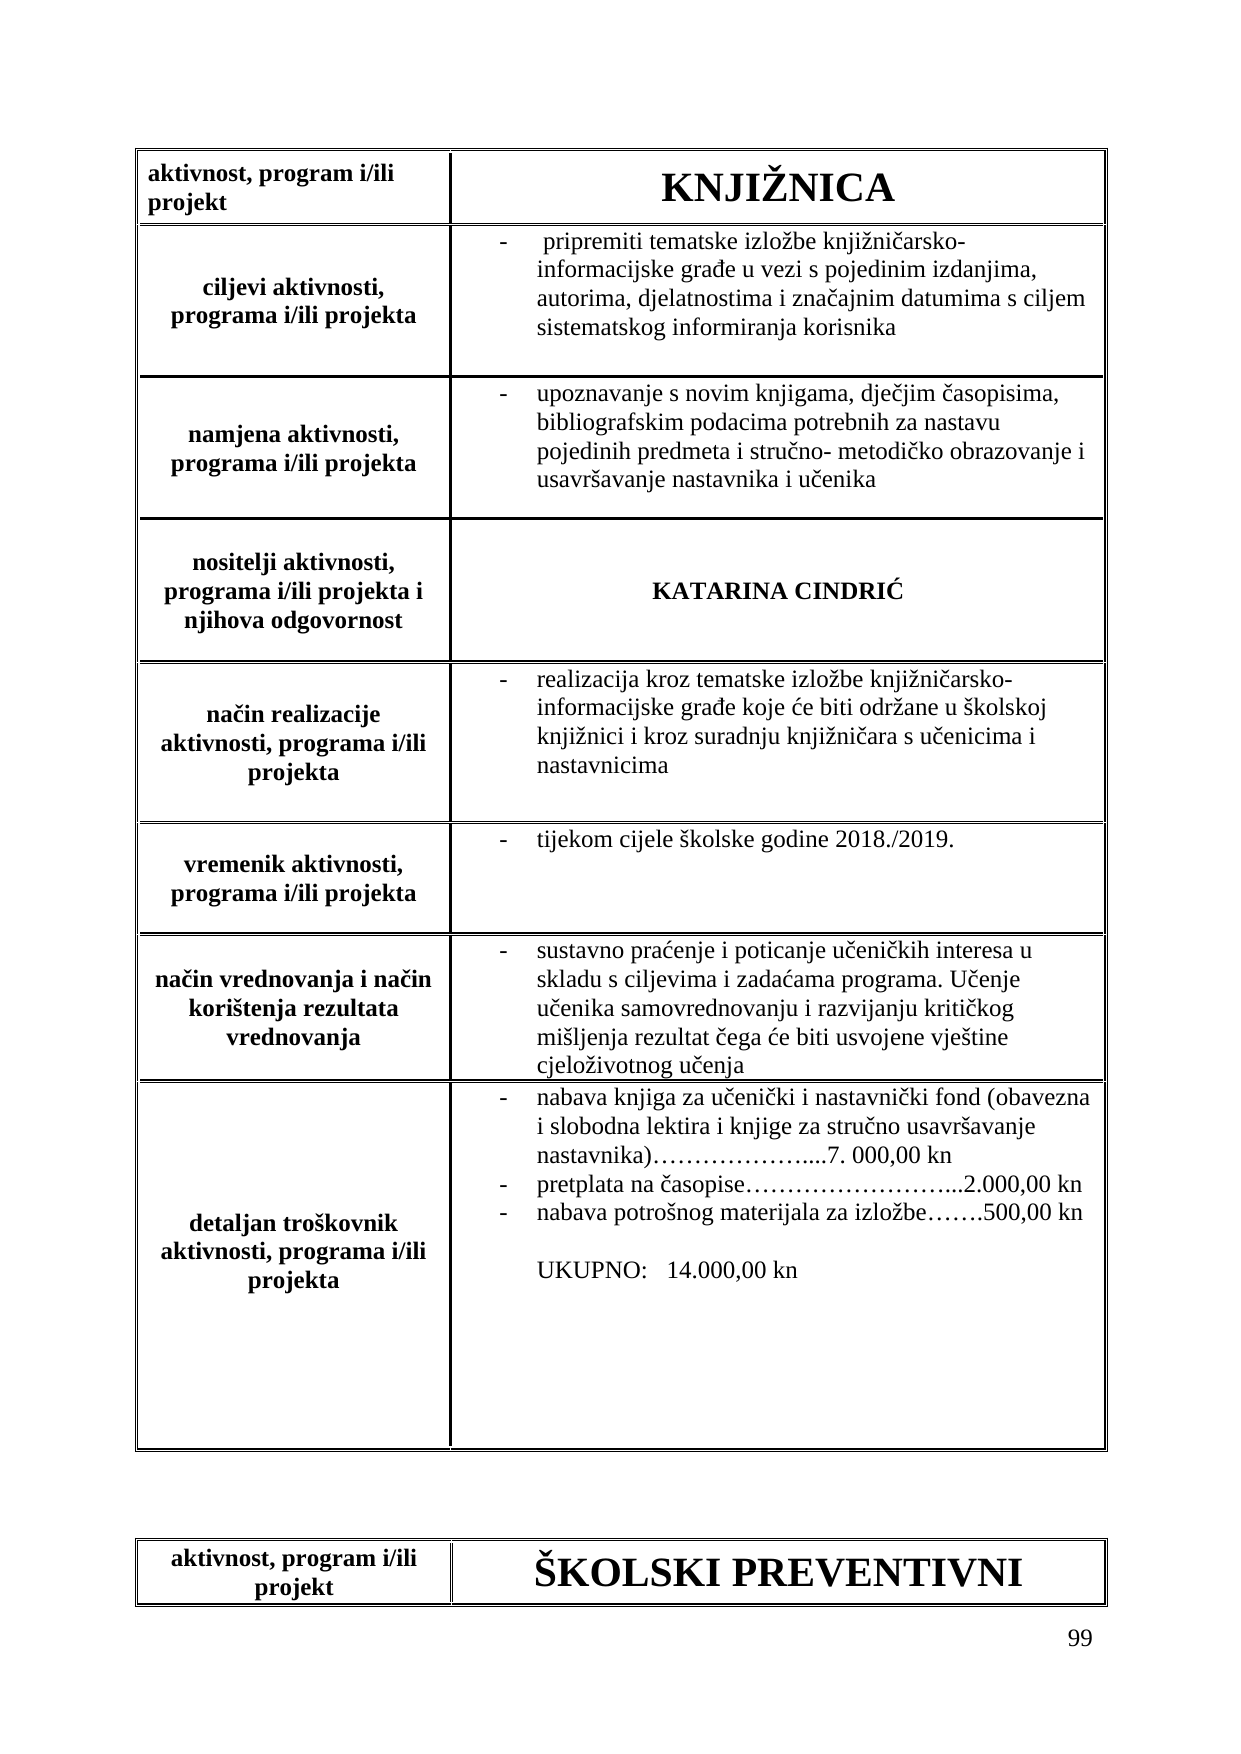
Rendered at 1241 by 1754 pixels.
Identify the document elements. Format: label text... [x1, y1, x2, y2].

table_cell KATARINA CINDRIĆ [452, 517, 1104, 660]
table_cell tijekom cijele školske godine 2018./2019. [450, 821, 1106, 932]
table_cell upoznavanje s novim knjigama, dječjim časopisima, bibliografskim podacima potrebnih za nastavu pojedinih predmeta i stručno- metodičko obrazovanje i usavršavanje nastavnika i učenika [452, 375, 1104, 517]
table_cell način realizacije aktivnosti, programa i/ili projekta [138, 660, 449, 821]
table_cell pripremiti tematske izložbe knjižničarsko-informacijske građe u vezi s pojedinim izdanjima, autorima, djelatnostima i značajnim datumima s ciljem sistematskog informiranja korisnika [452, 223, 1105, 375]
table_header aktivnost, program i/ili projekt [138, 151, 450, 222]
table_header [138, 1541, 451, 1603]
table_cell vremenik aktivnosti, programa i/ili projekta [136, 821, 450, 932]
table_cell sustavno praćenje i poticanje učeničkih interesa u skladu s ciljevima i zadaćama programa. Učenje učenika samovrednovanju i razvijanju kritičkog mišljenja rezultat čega će biti usvojene vještine cjeloživotnog učenja [452, 932, 1105, 1079]
table_cell način vrednovanja i način korištenja rezultata vrednovanja [138, 932, 449, 1079]
table_cell ciljevi aktivnosti, programa i/ili projekta [138, 223, 449, 375]
table_cell nabava knjiga za učenički i nastavnički fond (obavezna i slobodna lektira i knjige za stručno usavršavanje nastavnika)………………....7. 000,00 kn pretplata na časopise……………………...2.000,00 kn nabava potrošnog materijala za izložbe…….500,00 kn UKUPNO: 14.000,00 kn [450, 1079, 1105, 1448]
table_cell detaljan troškovnik aktivnosti, programa i/ili projekta [138, 1079, 450, 1448]
table_cell nositelji aktivnosti, programa i/ili projekta i njihova odgovornost [138, 517, 449, 660]
table_header KNJIŽNICA [450, 151, 1104, 222]
table_cell namjena aktivnosti, programa i/ili projekta [138, 375, 449, 517]
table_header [451, 1541, 1104, 1603]
table_cell realizacija kroz tematske izložbe knjižničarsko- informacijske građe koje će biti održane u školskoj knjižnici i kroz suradnju knjižničara s učenicima i nastavnicima [452, 660, 1105, 821]
